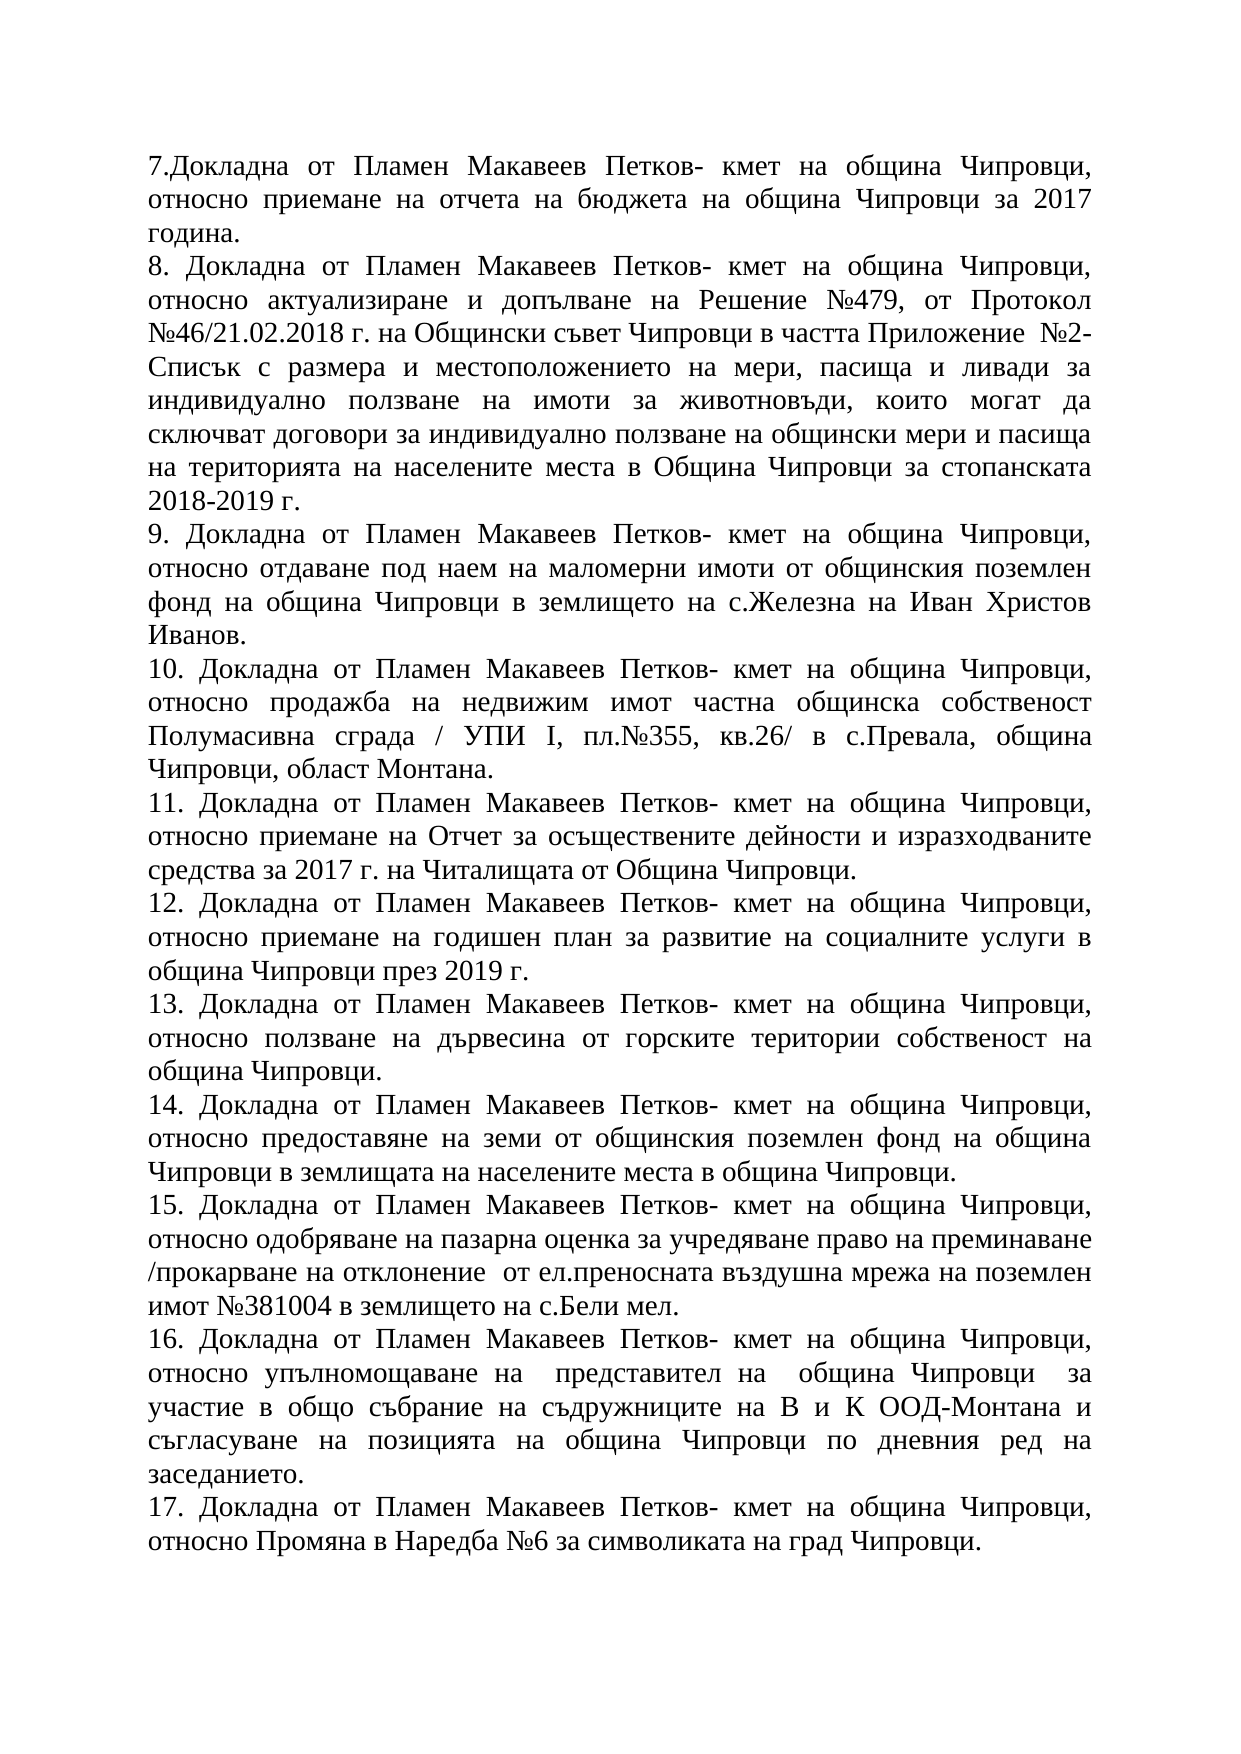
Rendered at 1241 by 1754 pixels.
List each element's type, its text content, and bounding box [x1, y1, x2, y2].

text 12. Докладна от Пламен Макавеев Петков- кмет на община Чипровци, относно приемане на годишен план за развитие на социалните услуги в община Чипровци през 2019 г. [148, 886, 1093, 986]
text 11. Докладна от Пламен Макавеев Петков- кмет на община Чипровци, относно приемане на Отчет за осъществените дейности и изразходваните средства за 2017 г. на Читалищата от Община Чипровци. [148, 785, 1093, 886]
text 13. Докладна от Пламен Макавеев Петков- кмет на община Чипровци, относно ползване на дървесина от горските територии собственост на община Чипровци. [148, 986, 1093, 1087]
text 9. Докладна от Пламен Макавеев Петков- кмет на община Чипровци, относно отдаване под наем на маломерни имоти от общинския поземлен фонд на община Чипровци в землището на с.Железна на Иван Христов Иванов. [148, 517, 1093, 651]
text 8. Докладна от Пламен Макавеев Петков- кмет на община Чипровци, относно актуализиране и допълване на Решение №479, от Протокол №46/21.02.2018 г. на Общински съвет Чипровци в частта Приложение №2-Списък с размера и местоположението на мери, пасища и ливади за индивидуално ползване на имоти за животновъди, които могат да сключват договори за индивидуално ползване на общински мери и пасища на територията на населените места в Община Чипровци за стопанската 2018-2019 г. [148, 248, 1093, 517]
text 15. Докладна от Пламен Макавеев Петков- кмет на община Чипровци, относно одобряване на пазарна оценка за учредяване право на преминаване /прокарване на отклонение от ел.преносната въздушна мрежа на поземлен имот №381004 в землището на с.Бели мел. [148, 1187, 1093, 1322]
text 7.Докладна от Пламен Макавеев Петков- кмет на община Чипровци, относно приемане на отчета на бюджета на община Чипровци за 2017 година. [148, 148, 1093, 248]
text 16. Докладна от Пламен Макавеев Петков- кмет на община Чипровци, относно упълномощаване на представител на община Чипровци за участие в общо събрание на съдружниците на В и К ООД-Монтана и съгласуване на позицията на община Чипровци по дневния ред на заседанието. [148, 1322, 1093, 1489]
text 17. Докладна от Пламен Макавеев Петков- кмет на община Чипровци, относно Промяна в Наредба №6 за символиката на град Чипровци. [148, 1489, 1093, 1556]
text 10. Докладна от Пламен Макавеев Петков- кмет на община Чипровци, относно продажба на недвижим имот частна общинска собственост Полумасивна сграда / УПИ I, пл.№355, кв.26/ в с.Превала, община Чипровци, област Монтана. [148, 651, 1093, 785]
text 14. Докладна от Пламен Макавеев Петков- кмет на община Чипровци, относно предоставяне на земи от общинския поземлен фонд на община Чипровци в землищата на населените места в община Чипровци. [148, 1087, 1093, 1187]
